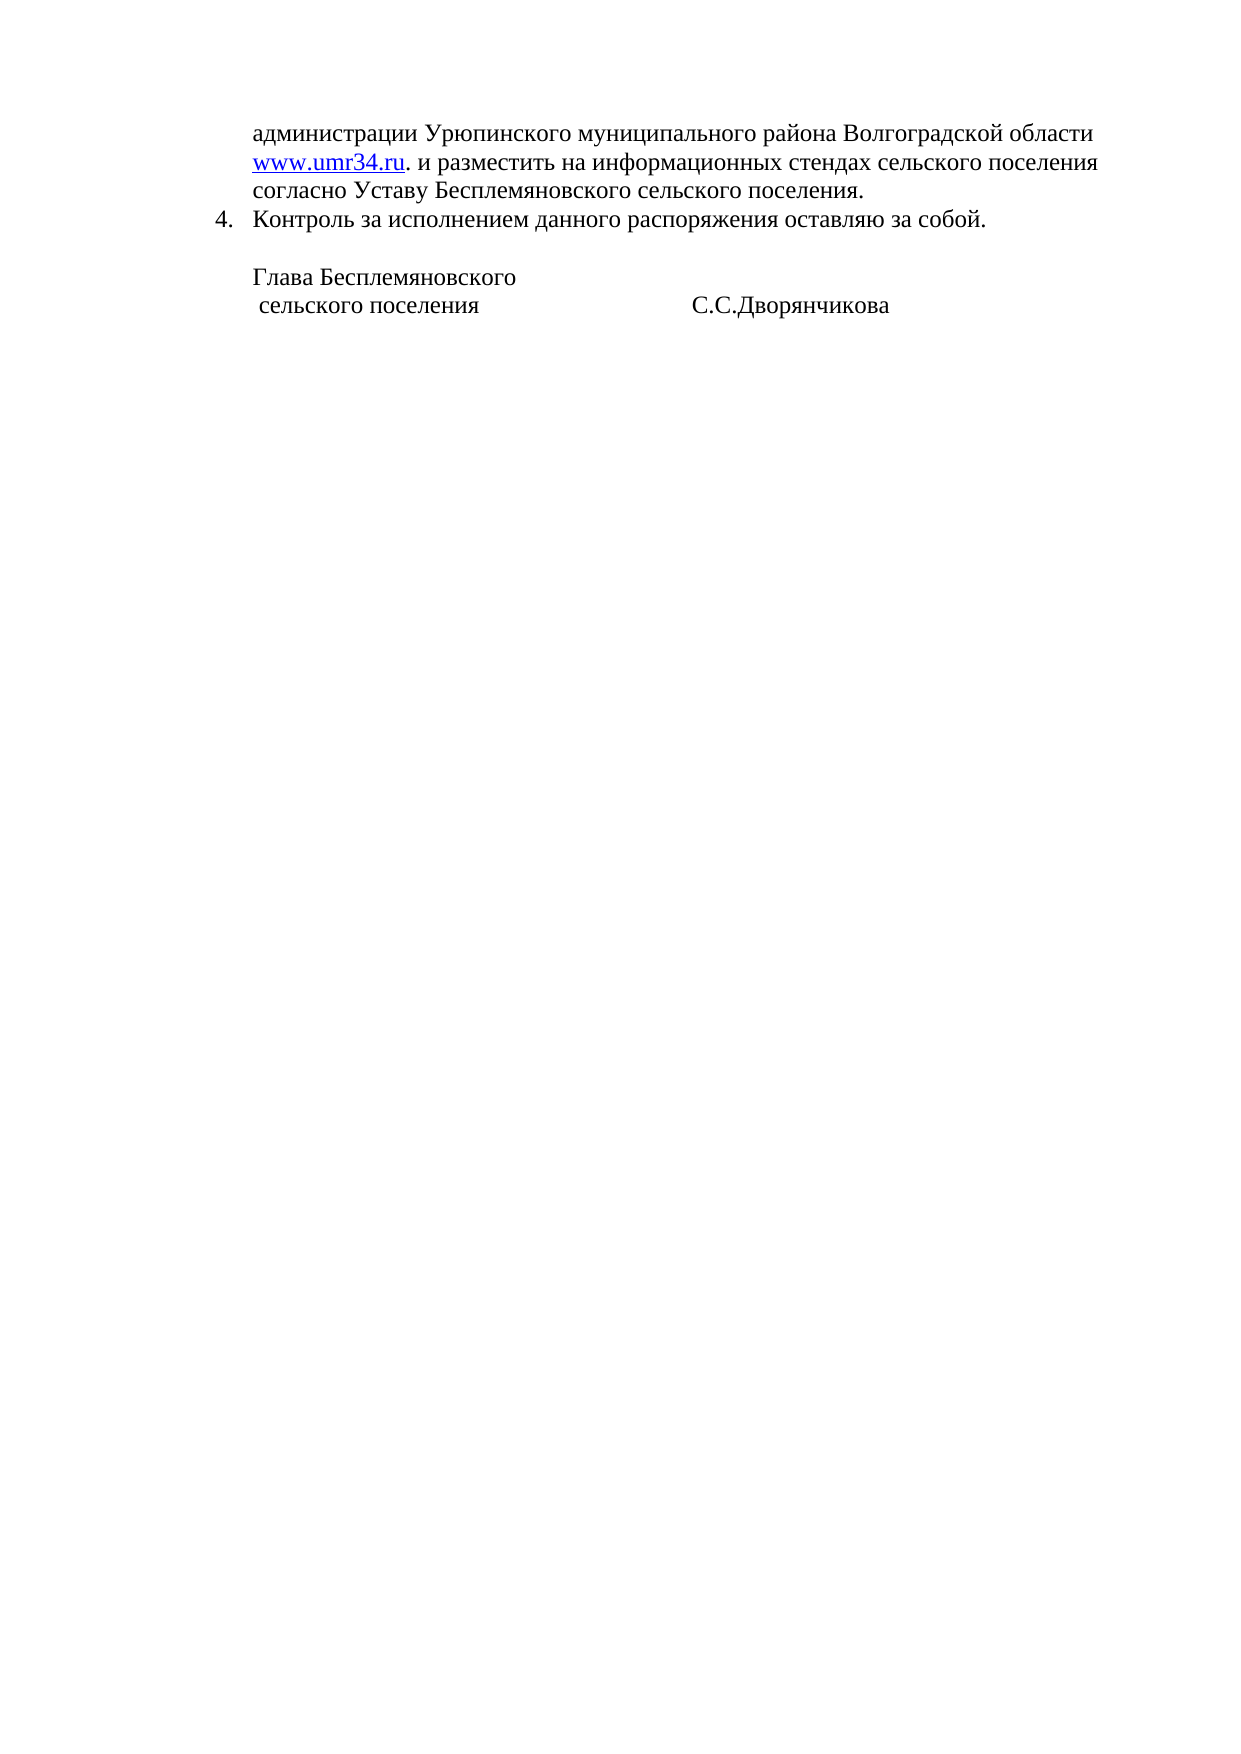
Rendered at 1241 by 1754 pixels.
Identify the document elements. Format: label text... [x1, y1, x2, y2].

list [215, 118, 1152, 204]
list сельского поселения С.С.Дворянчикова [252, 291, 1152, 319]
list Контроль за исполнением данного распоряжения оставляю за собой. [215, 204, 1152, 233]
list Глава Бесплемяновского [252, 262, 1152, 291]
